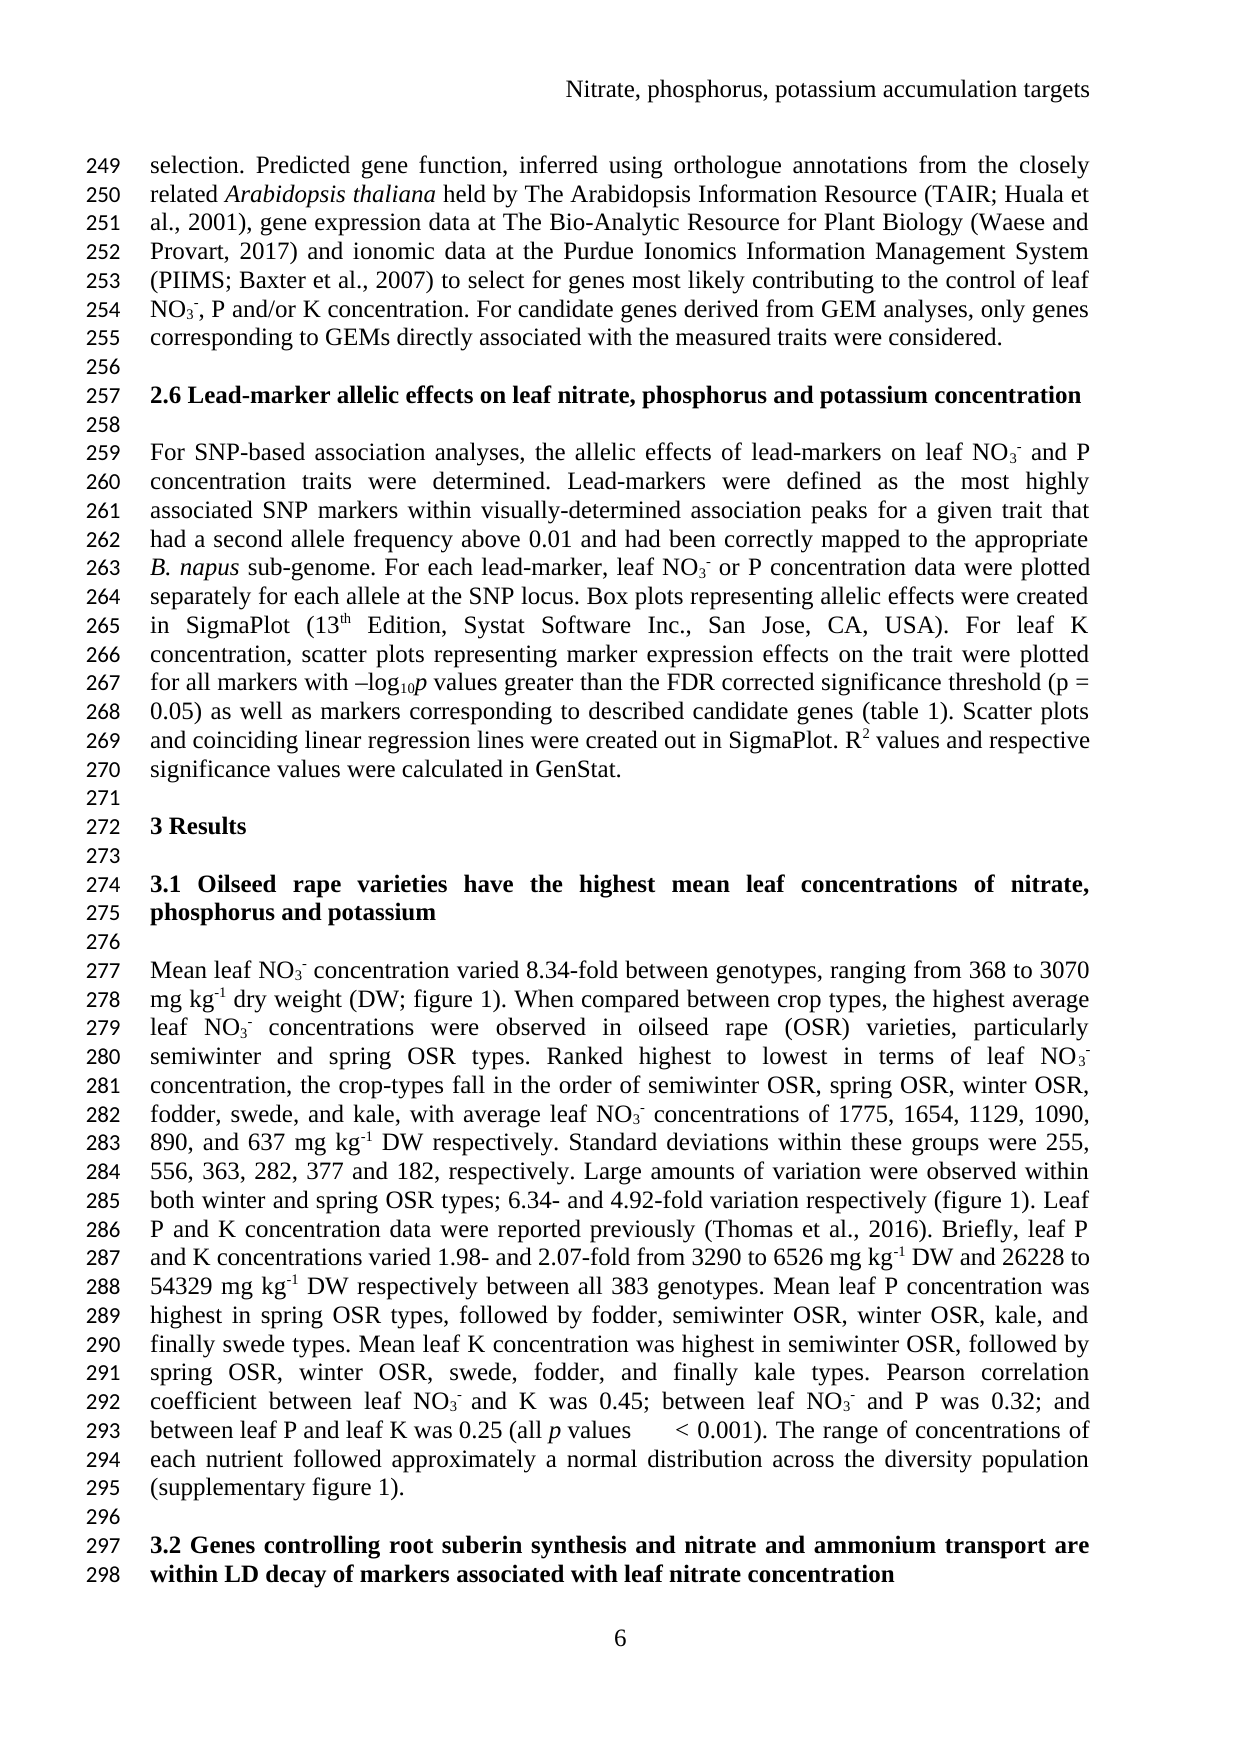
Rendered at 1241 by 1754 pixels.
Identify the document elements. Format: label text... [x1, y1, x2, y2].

text For SNP-based association analyses, the allelic effects of lead-markers on leaf NO3- and P concentration traits were determined. Lead-markers were defined as the most highly associated SNP markers within visually-determined association peaks for a given trait that had a second allele frequency above 0.01 and had been correctly mapped to the appropriate B. napus sub-genome. For each lead-marker, leaf NO3- or P concentration data were plotted separately for each allele at the SNP locus. Box plots representing allelic effects were created in SigmaPlot (13th Edition, Systat Software Inc., San Jose, CA, USA). For leaf K concentration, scatter plots representing marker expression effects on the trait were plotted for all markers with –log10p values greater than the FDR corrected significance threshold (p = 0.05) as well as markers corresponding to described candidate genes (table 1). Scatter plots and coinciding linear regression lines were created out in SigmaPlot. R2 values and respective significance values were calculated in GenStat. [150, 437, 1090, 782]
text 2.6 Lead-marker allelic effects on leaf nitrate, phosphorus and potassium concentration [150, 380, 1090, 409]
text 3.2 Genes controlling root suberin synthesis and nitrate and ammonium transport are within LD decay of markers associated with leaf nitrate concentration [150, 1530, 1090, 1587]
text Mean leaf NO3- concentration varied 8.34-fold between genotypes, ranging from 368 to 3070 mg kg-1 dry weight (DW; figure 1). When compared between crop types, the highest average leaf NO3- concentrations were observed in oilseed rape (OSR) varieties, particularly semiwinter and spring OSR types. Ranked highest to lowest in terms of leaf NO3- concentration, the crop-types fall in the order of semiwinter OSR, spring OSR, winter OSR, fodder, swede, and kale, with average leaf NO3- concentrations of 1775, 1654, 1129, 1090, 890, and 637 mg kg-1 DW respectively. Standard deviations within these groups were 255, 556, 363, 282, 377 and 182, respectively. Large amounts of variation were observed within both winter and spring OSR types; 6.34- and 4.92-fold variation respectively (figure 1). Leaf P and K concentration data were reported previously (Thomas et al., 2016). Briefly, leaf P and K concentrations varied 1.98- and 2.07-fold from 3290 to 6526 mg kg-1 DW and 26228 to 54329 mg kg-1 DW respectively between all 383 genotypes. Mean leaf P concentration was highest in spring OSR types, followed by fodder, semiwinter OSR, winter OSR, kale, and finally swede types. Mean leaf K concentration was highest in semiwinter OSR, followed by spring OSR, winter OSR, swede, fodder, and finally kale types. Pearson correlation coefficient between leaf NO3- and K was 0.45; between leaf NO3- and P was 0.32; and between leaf P and leaf K was 0.25 (all p values < 0.001). The range of concentrations of each nutrient followed approximately a normal distribution across the diversity population (supplementary figure 1). [150, 955, 1090, 1501]
text 3.1 Oilseed rape varieties have the highest mean leaf concentrations of nitrate, phosphorus and potassium [150, 869, 1090, 926]
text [150, 150, 1090, 351]
text 3 Results [150, 811, 1090, 840]
